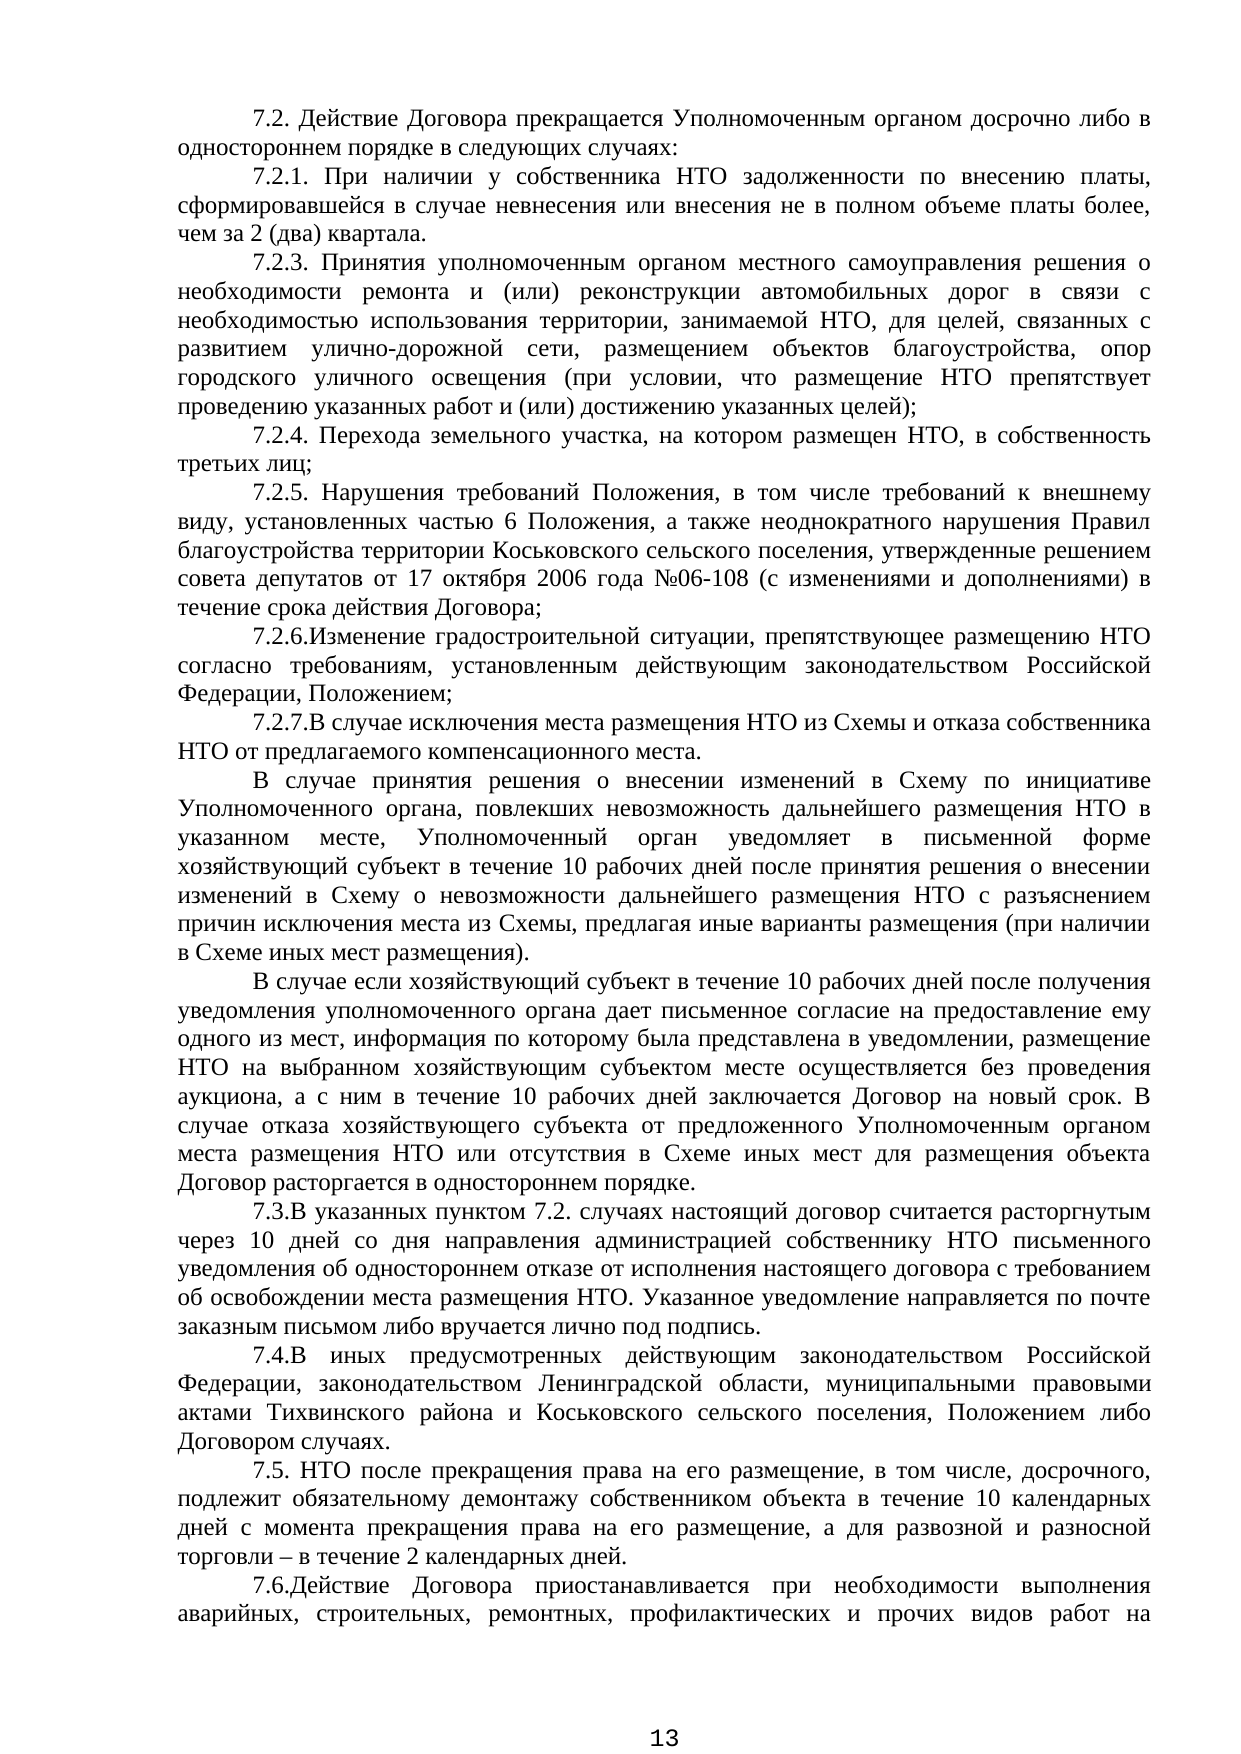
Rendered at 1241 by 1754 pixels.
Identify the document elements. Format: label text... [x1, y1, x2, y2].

text 7.2. Действие Договора прекращается Уполномоченным органом досрочно либо в одностороннем порядке в следующих случаях: [177, 103, 1152, 161]
text 7.2.6.Изменение градостроительной ситуации, препятствующее размещению НТО согласно требованиям, установленным действующим законодательством Российской Федерации, Положением; [177, 621, 1152, 707]
text 7.3.В указанных пунктом 7.2. случаях настоящий договор считается расторгнутым через 10 дней со дня направления администрацией собственнику НТО письменного уведомления об одностороннем отказе от исполнения настоящего договора с требованием об освобождении места размещения НТО. Указанное уведомление направляется по почте заказным письмом либо вручается лично под подпись. [177, 1196, 1152, 1340]
text 7.2.3. Принятия уполномоченным органом местного самоуправления решения о необходимости ремонта и (или) реконструкции автомобильных дорог в связи с необходимостью использования территории, занимаемой НТО, для целей, связанных с развитием улично-дорожной сети, размещением объектов благоустройства, опор городского уличного освещения (при условии, что размещение НТО препятствует проведению указанных работ и (или) достижению указанных целей); [177, 247, 1152, 420]
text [177, 1570, 1152, 1627]
text 7.2.5. Нарушения требований Положения, в том числе требований к внешнему виду, установленных частью 6 Положения, а также неоднократного нарушения Правил благоустройства территории Коськовского сельского поселения, утвержденные решением совета депутатов от 17 октября 2006 года №06-108 (с изменениями и дополнениями) в течение срока действия Договора; [177, 477, 1152, 621]
text В случае принятия решения о внесении изменений в Схему по инициативе Уполномоченного органа, повлекших невозможность дальнейшего размещения НТО в указанном месте, Уполномоченный орган уведомляет в письменной форме хозяйствующий субъект в течение 10 рабочих дней после принятия решения о внесении изменений в Схему о невозможности дальнейшего размещения НТО с разъяснением причин исключения места из Схемы, предлагая иные варианты размещения (при наличии в Схеме иных мест размещения). [177, 765, 1152, 966]
text 7.4.В иных предусмотренных действующим законодательством Российской Федерации, законодательством Ленинградской области, муниципальными правовыми актами Тихвинского района и Коськовского сельского поселения, Положением либо Договором случаях. [177, 1340, 1152, 1455]
text 7.5. НТО после прекращения права на его размещение, в том числе, досрочного, подлежит обязательному демонтажу собственником объекта в течение 10 календарных дней с момента прекращения права на его размещение, а для развозной и разносной торговли – в течение 2 календарных дней. [177, 1455, 1152, 1570]
text В случае если хозяйствующий субъект в течение 10 рабочих дней после получения уведомления уполномоченного органа дает письменное согласие на предоставление ему одного из мест, информация по которому была представлена в уведомлении, размещение НТО на выбранном хозяйствующим субъектом месте осуществляется без проведения аукциона, а с ним в течение 10 рабочих дней заключается Договор на новый срок. В случае отказа хозяйствующего субъекта от предложенного Уполномоченным органом места размещения НТО или отсутствия в Схеме иных мест для размещения объекта Договор расторгается в одностороннем порядке. [177, 966, 1152, 1196]
text 7.2.7.В случае исключения места размещения НТО из Схемы и отказа собственника НТО от предлагаемого компенсационного места. [177, 707, 1152, 765]
text 7.2.4. Перехода земельного участка, на котором размещен НТО, в собственность третьих лиц; [177, 420, 1152, 477]
text 7.2.1. При наличии у собственника НТО задолженности по внесению платы, сформировавшейся в случае невнесения или внесения не в полном объеме платы более, чем за 2 (два) квартала. [177, 161, 1152, 247]
